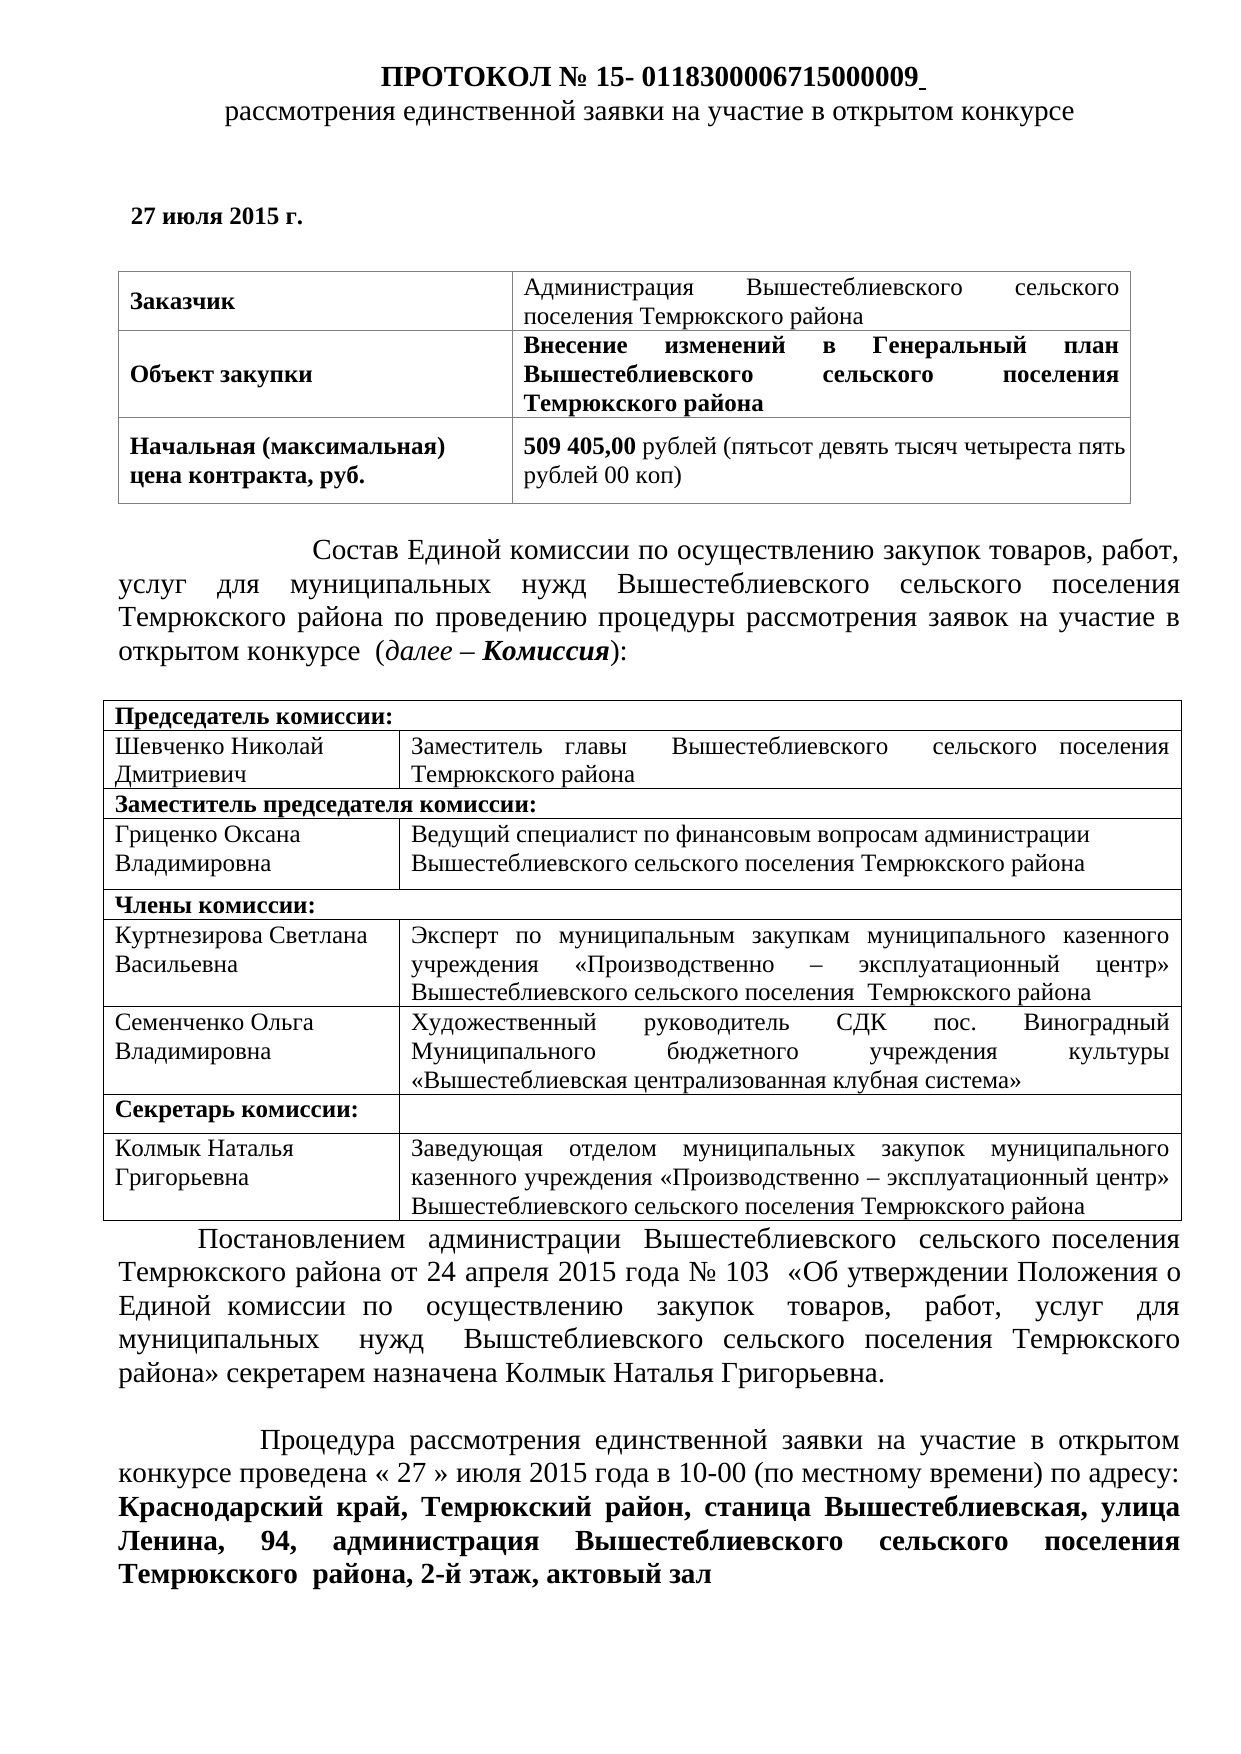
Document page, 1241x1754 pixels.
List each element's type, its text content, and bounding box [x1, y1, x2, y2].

table_cell Ведущий специалист по финансовым вопросам администрации Вышестеблиевского сельского поселения Темрюкского района [400, 819, 1181, 889]
table_cell Куртнезирова Светлана Васильевна [104, 920, 399, 1006]
table_cell Начальная (максимальная) цена контракта, руб. [119, 418, 512, 502]
table_cell Художественный руководитель СДК пос. Виноградный Муниципального бюджетного учреждения культуры «Вышестеблиевская централизованная клубная система» [400, 1007, 1181, 1093]
text 27 июля 2015 г. [118, 201, 1181, 230]
text Постановлением администрации Вышестеблиевского сельского поселения Темрюкского района от 24 апреля 2015 года № 103 «Об утверждении Положения о Единой комиссии по осуществлению закупок товаров, работ, услуг для муниципальных нужд Вышстеблиевского сельского поселения Темрюкского района» секретарем назначена Колмык Наталья Григорьевна. [118, 1221, 1181, 1388]
table_header Администрация Вышестеблиевского сельского поселения Темрюкского района [513, 272, 1130, 329]
text ПРОТОКОЛ № 15- 0118300006715000009 [118, 59, 1181, 93]
table_cell Объект закупки [119, 331, 512, 417]
table_cell Шевченко Николай Дмитриевич [104, 731, 399, 788]
table_cell Семенченко Ольга Владимировна [104, 1007, 399, 1093]
table_cell [400, 1095, 1181, 1132]
table_cell Заместитель председателя комиссии: [104, 789, 1181, 818]
list Процедура рассмотрения единственной заявки на участие в открытом конкурсе проведена « 27 » июля 2015 года в 10-00 (по местному времени) по адресу: Краснодарский край, Темрюкский район, станица Вышестеблиевская, улица Ленина, 94, администрация Вышестеблиевского сельского поселения Темрюкского района, 2-й этаж, актовый зал [118, 1422, 1181, 1590]
table_cell Эксперт по муниципальным закупкам муниципального казенного учреждения «Производственно – эксплуатационный центр» Вышестеблиевского сельского поселения Темрюкского района [400, 920, 1181, 1006]
table_cell Заместитель главы Вышестеблиевского сельского поселения Темрюкского района [400, 731, 1181, 788]
table_cell Внесение изменений в Генеральный план Вышестеблиевского сельского поселения Темрюкского района [513, 331, 1130, 417]
table_cell Колмык Наталья Григорьевна [104, 1134, 399, 1220]
table_cell 509 405,00 рублей (пятьсот девять тысяч четыреста пять рублей 00 коп) [513, 418, 1130, 502]
table_cell Гриценко Оксана Владимировна [104, 819, 399, 889]
text рассмотрения единственной заявки на участие в открытом конкурсе [118, 93, 1181, 126]
table_cell Члены комиссии: [104, 890, 1181, 919]
table_header Председатель комиссии: [104, 701, 1181, 730]
table_header Заказчик [119, 272, 512, 329]
table_cell Секретарь комиссии: [104, 1095, 399, 1132]
text Состав Единой комиссии по осуществлению закупок товаров, работ, услуг для муниципальных нужд Вышестеблиевского сельского поселения Темрюкского района по проведению процедуры рассмотрения заявок на участие в открытом конкурсе (далее – Комиссия): [118, 532, 1181, 666]
table_cell Заведующая отделом муниципальных закупок муниципального казенного учреждения «Производственно – эксплуатационный центр» Вышестеблиевского сельского поселения Темрюкского района [400, 1134, 1181, 1220]
